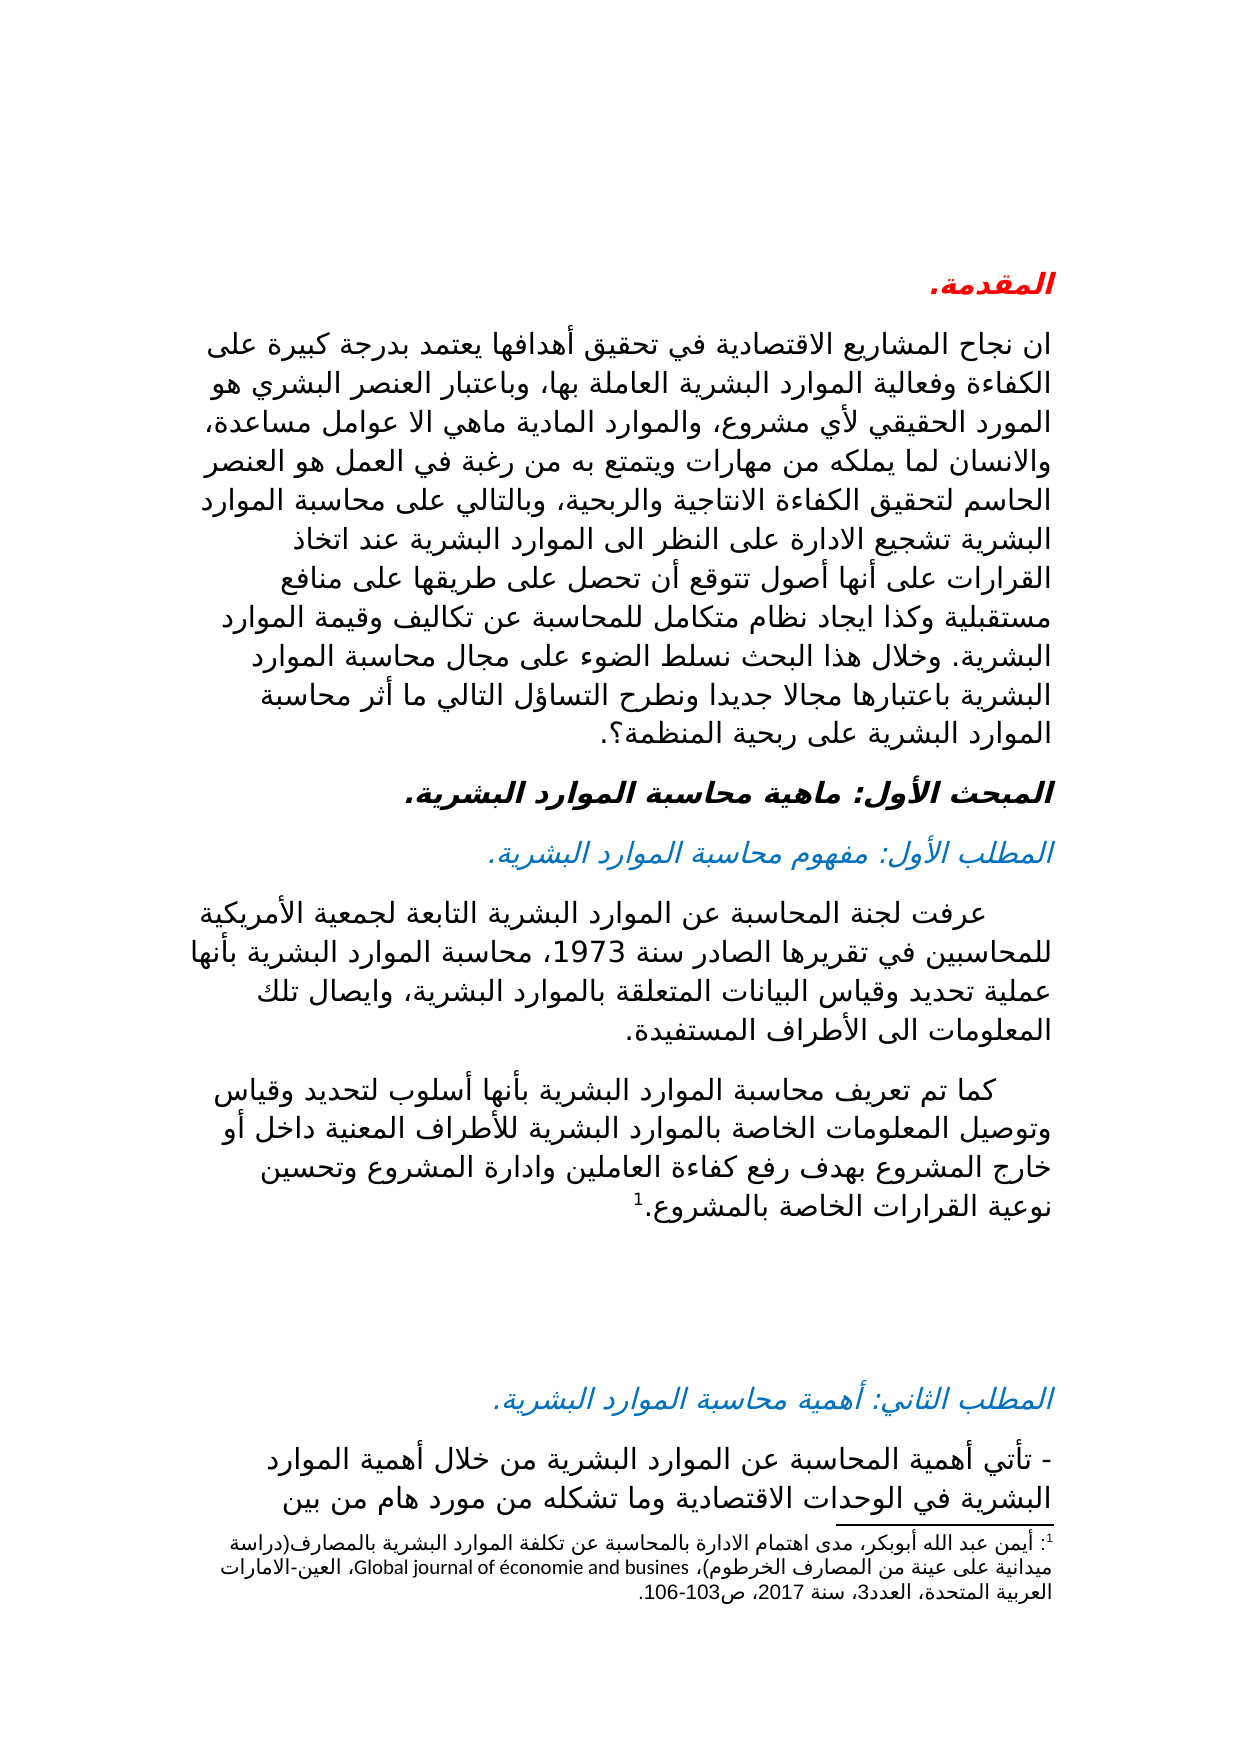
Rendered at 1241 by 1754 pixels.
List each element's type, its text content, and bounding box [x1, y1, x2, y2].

text المطلب الثاني: أهمية محاسبة الموارد البشرية. [187, 1382, 1053, 1416]
text ان نجاح المشاريع الاقتصادية في تحقيق أهدافها يعتمد بدرجة كبيرة على الكفاءة وفعالية الموارد البشرية العاملة بها، وباعتبار العنصر البشري هو المورد الحقيقي لأي مشروع، والموارد المادية ماهي الا عوامل مساعدة، والانسان لما يملكه من مهارات ويتمتع به من رغبة في العمل هو العنصر الحاسم لتحقيق الكفاءة الانتاجية والربحية، وبالتالي على محاسبة الموارد البشرية تشجيع الادارة على النظر الى الموارد البشرية عند اتخاذ القرارات على أنها أصول تتوقع أن تحصل على طريقها على منافع مستقبلية وكذا ايجاد نظام متكامل للمحاسبة عن تكاليف وقيمة الموارد البشرية. وخلال هذا البحث نسلط الضوء على مجال محاسبة الموارد البشرية باعتبارها مجالا جديدا ونطرح التساؤل التالي ما أثر محاسبة الموارد البشرية على ربحية المنظمة؟. [187, 327, 1053, 751]
text عرفت لجنة المحاسبة عن الموارد البشرية التابعة لجمعية الأمريكية للمحاسبين في تقريرها الصادر سنة 1973، محاسبة الموارد البشرية بأنها عملية تحديد وقياس البيانات المتعلقة بالموارد البشرية، وايصال تلك المعلومات الى الأطراف المستفيدة. [187, 896, 1053, 1047]
text المبحث الأول: ماهية محاسبة الموارد البشرية. [187, 777, 1053, 811]
text المقدمة. [187, 267, 1053, 301]
text كما تم تعريف محاسبة الموارد البشرية بأنها أسلوب لتحديد وقياس وتوصيل المعلومات الخاصة بالموارد البشرية للأطراف المعنية داخل أو خارج المشروع بهدف رفع كفاءة العاملين وادارة المشروع وتحسين نوعية القرارات الخاصة بالمشروع. [187, 1073, 1053, 1224]
text المطلب الأول: مفهوم محاسبة الموارد البشرية. [187, 836, 1053, 870]
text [187, 1442, 1053, 1515]
